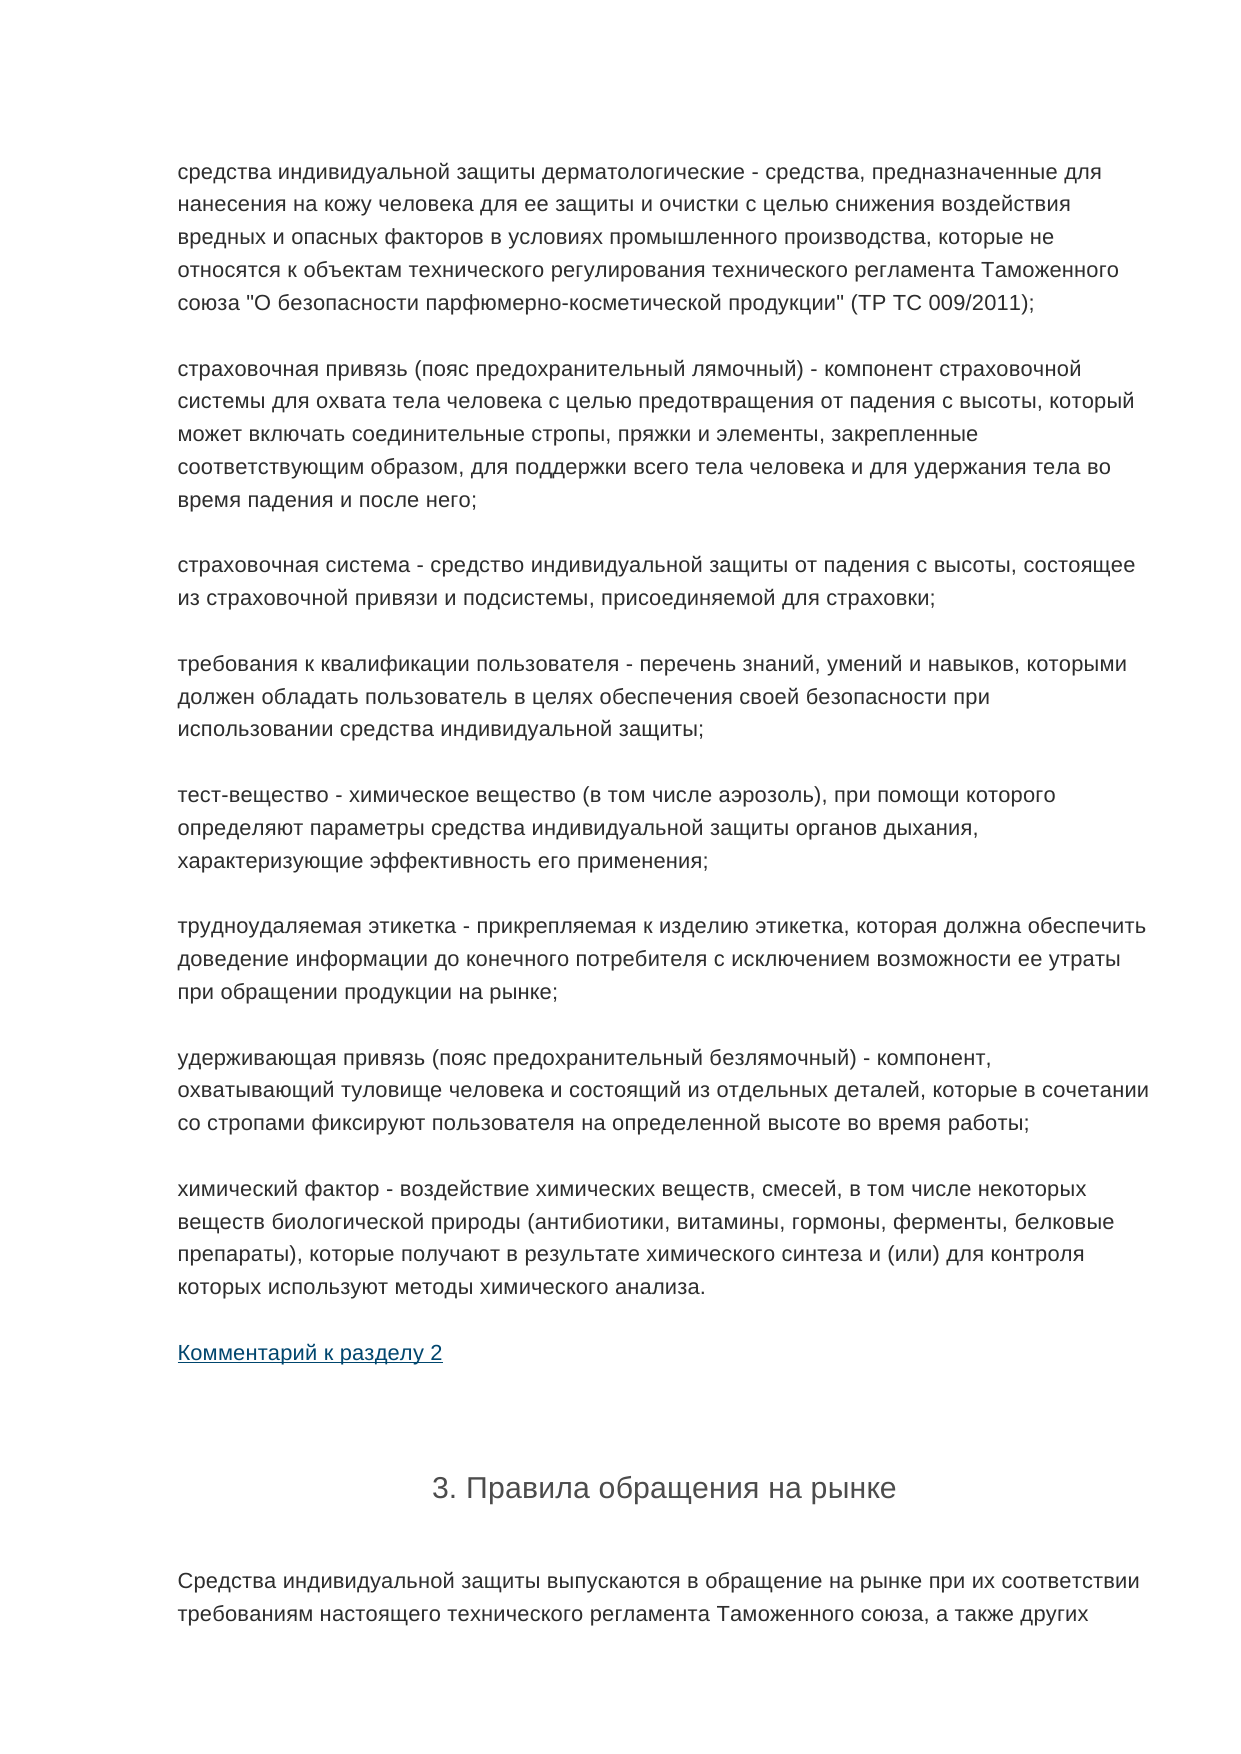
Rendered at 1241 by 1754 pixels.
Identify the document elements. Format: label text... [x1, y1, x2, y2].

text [177, 118, 1152, 1168]
text химический фактор - воздействие химических веществ, смесей, в том числе некоторых веществ биологической природы (антибиотики, витамины, гормоны, ферменты, белковые препараты), которые получают в результате химического синтеза и (или) для контроля которых используют методы химического анализа. Комментарий к разделу 2 [177, 1168, 1152, 1431]
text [177, 1528, 1152, 1626]
text 3. Правила обращения на рынке [177, 1470, 1152, 1504]
